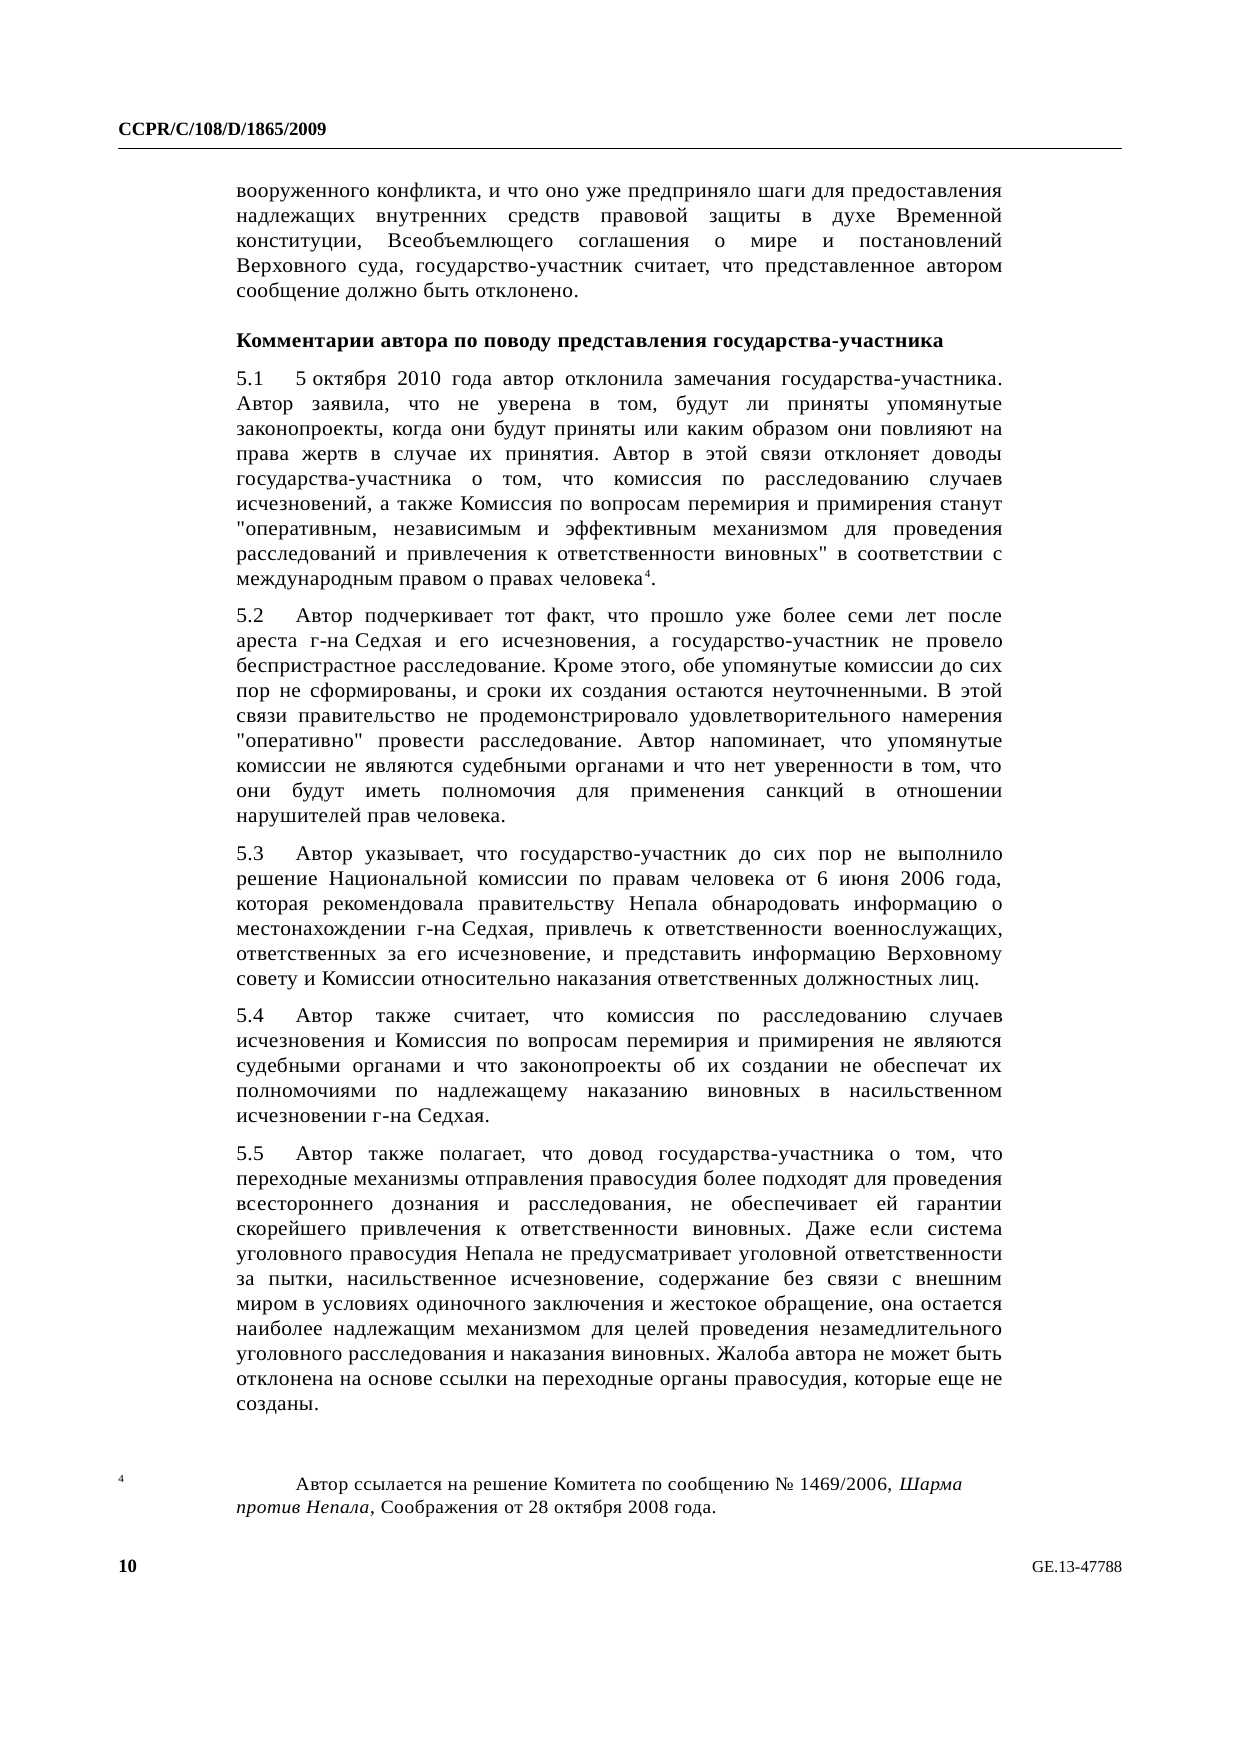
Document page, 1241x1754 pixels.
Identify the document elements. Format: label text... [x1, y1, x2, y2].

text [236, 177, 1004, 302]
text 5.4 Автор также считает, что комиссия по расследованию случаев исчезновения и Комиссия по вопросам перемирия и примирения не являются судебными органами и что законопроекты об их создании не обеспечат их полномочиями по надлежащему наказанию виновных в насильственном исчезновении г-на Седхая. [236, 1002, 1004, 1127]
text 5.1 5 октября 2010 года автор отклонила замечания государства-участника. Автор заявила, что не уверена в том, будут ли приняты упомянутые законопроекты, когда они будут приняты или каким образом они повлияют на права жертв в случае их принятия. Автор в этой связи отклоняет доводы государства-участника о том, что комиссия по расследованию случаев исчезновений, а также Комиссия по вопросам перемирия и примирения станут "оперативным, независимым и эффективным механизмом для проведения расследований и привлечения к ответственности виновных" в соответствии с международным правом о правах человека. [236, 365, 1004, 590]
text 5.3 Автор указывает, что государство-участник до сих пор не выполнило решение Национальной комиссии по правам человека от 6 июня 2006 года, которая рекомендовала правительству Непала обнародовать информацию о местонахождении г-на Седхая, привлечь к ответственности военнослужащих, ответственных за его исчезновение, и представить информацию Верховному совету и Комиссии относительно наказания ответственных должностных лиц. [236, 840, 1004, 990]
text Комментарии автора по поводу представления государства-участника [118, 327, 1004, 352]
text 5.2 Автор подчеркивает тот факт, что прошло уже более семи лет после ареста г-на Седхая и его исчезновения, а государство-участник не провело беспристрастное расследование. Кроме этого, обе упомянутые комиссии до сих пор не сформированы, и сроки их создания остаются неуточненными. В этой связи правительство не продемонстрировало удовлетворительного намерения "оперативно" провести расследование. Автор напоминает, что упомянутые комиссии не являются судебными органами и что нет уверенности в том, что они будут иметь полномочия для применения санкций в отношении нарушителей прав человека. [236, 602, 1004, 827]
text 5.5 Автор также полагает, что довод государства-участника о том, что переходные механизмы отправления правосудия более подходят для проведения всестороннего дознания и расследования, не обеспечивает ей гарантии скорейшего привлечения к ответственности виновных. Даже если система уголовного правосудия Непала не предусматривает уголовной ответственности за пытки, насильственное исчезновение, содержание без связи с внешним миром в условиях одиночного заключения и жестокое обращение, она остается наиболее надлежащим механизмом для целей проведения незамедлительного уголовного расследования и наказания виновных. Жалоба автора не может быть отклонена на основе ссылки на переходные органы правосудия, которые еще не созданы. [236, 1140, 1004, 1415]
